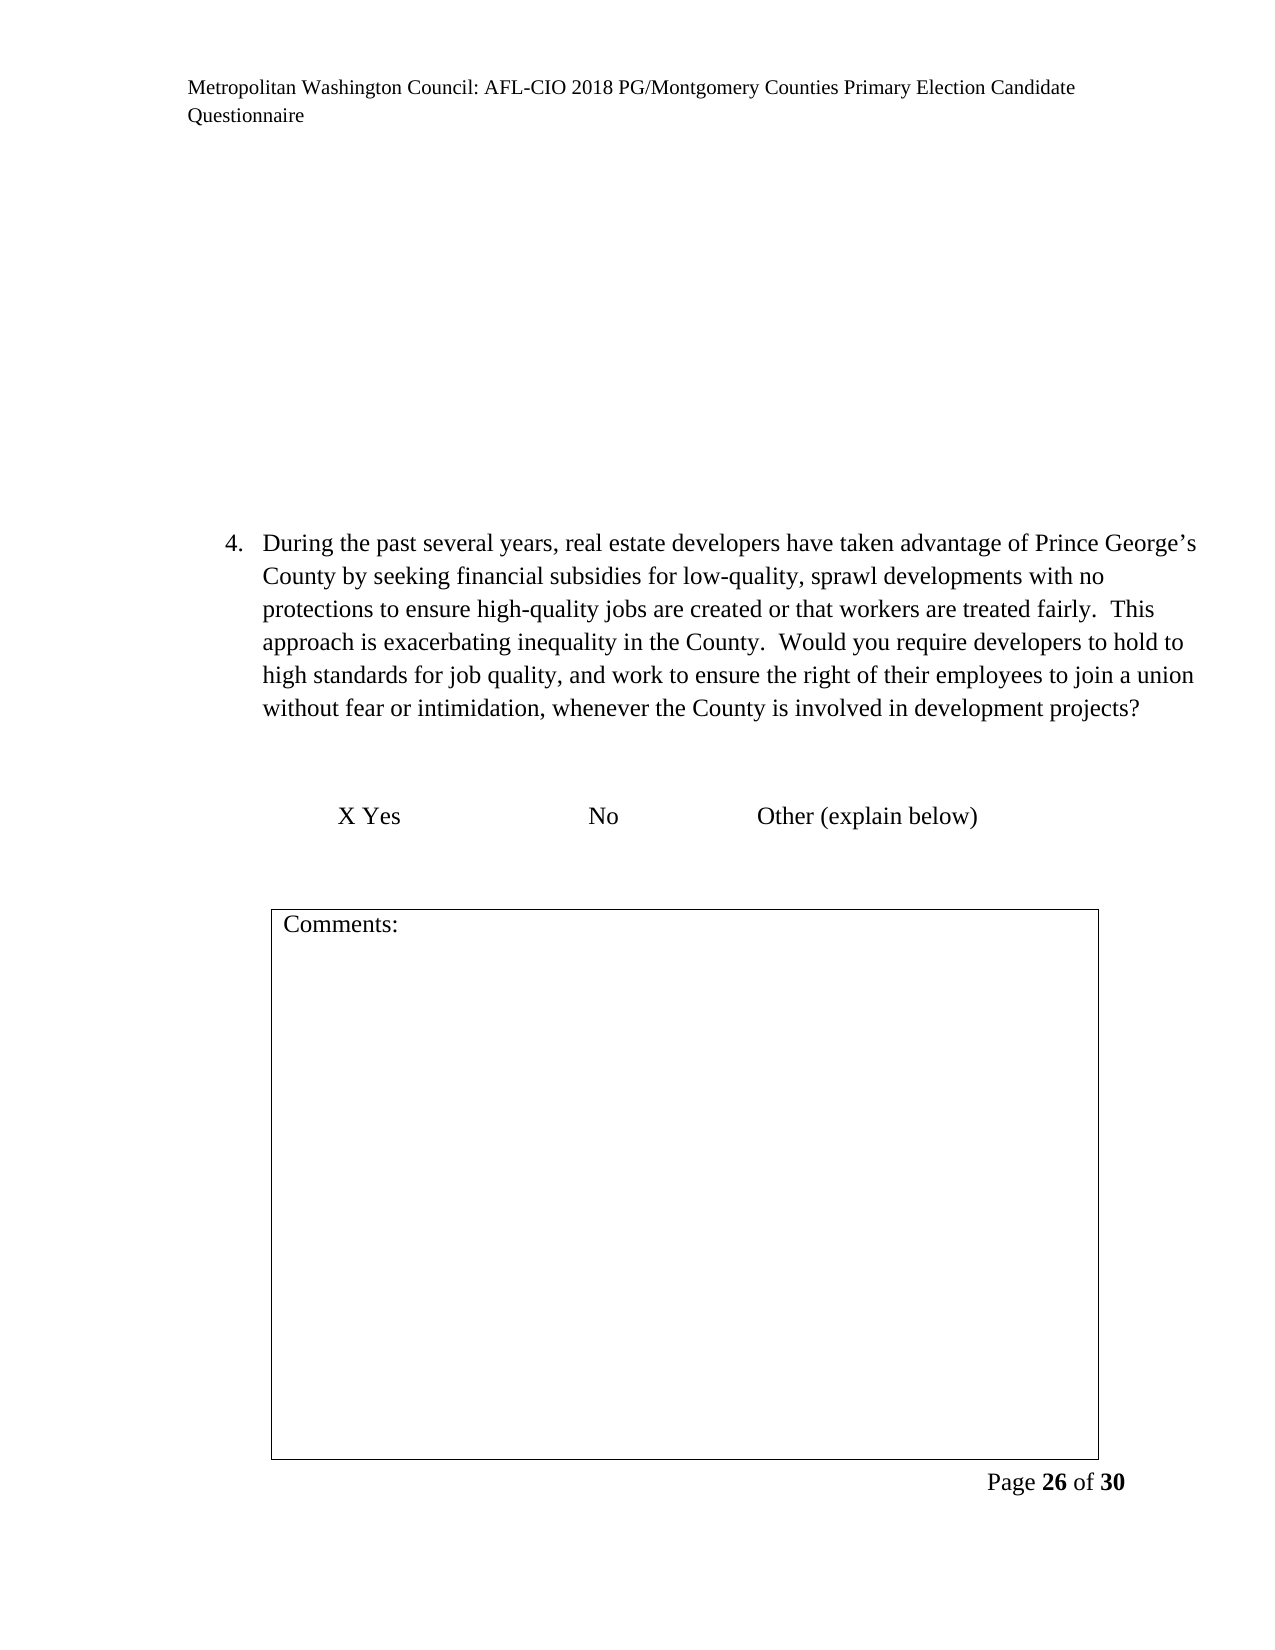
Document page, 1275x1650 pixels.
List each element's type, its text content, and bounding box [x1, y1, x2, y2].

subtitle X Yes  No  Other (explain below) [225, 801, 1200, 829]
table_header Comments: [272, 910, 1098, 1459]
subtitle During the past several years, real estate developers have taken advantage of Prince George’s County by seeking financial subsidies for low-quality, sprawl developments with no protections to ensure high-quality jobs are created or that workers are treated fairly. This approach is exacerbating inequality in the County. Would you require developers to hold to high standards for job quality, and work to ensure the right of their employees to join a union without fear or intimidation, whenever the County is involved in development projects? [225, 528, 1200, 722]
